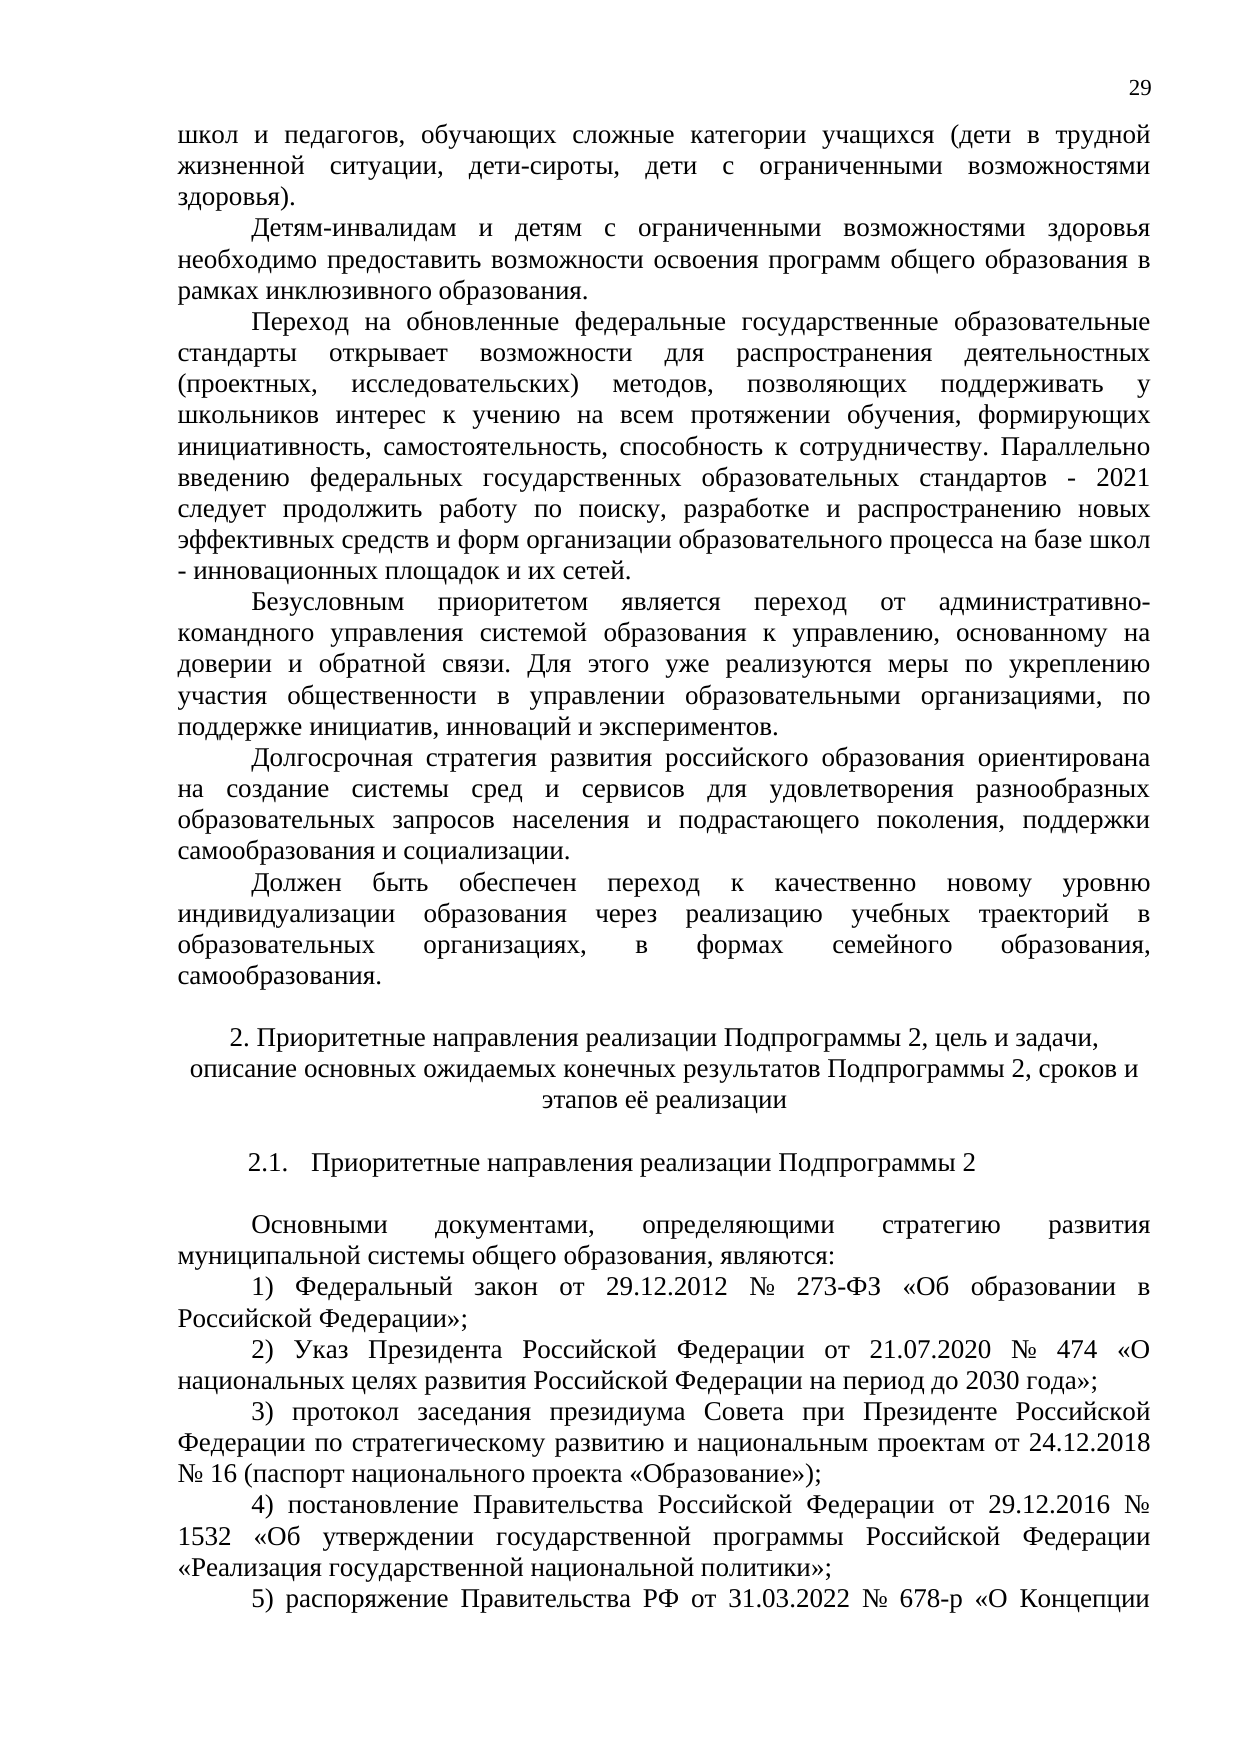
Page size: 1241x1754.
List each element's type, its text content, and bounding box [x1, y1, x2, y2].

text 2) Указ Президента Российской Федерации от 21.07.2020 № 474 «О национальных целях развития Российской Федерации на период до 2030 года»; [177, 1333, 1152, 1395]
text Переход на обновленные федеральные государственные образовательные стандарты открывает возможности для распространения деятельностных (проектных, исследовательских) методов, позволяющих поддерживать у школьников интерес к учению на всем протяжении обучения, формирующих инициативность, самостоятельность, способность к сотрудничеству. Параллельно введению федеральных государственных образовательных стандартов - 2021 следует продолжить работу по поиску, разработке и распространению новых эффективных средств и форм организации образовательного процесса на базе школ - инновационных площадок и их сетей. [177, 305, 1152, 585]
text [177, 1582, 1152, 1613]
text 3) протокол заседания президиума Совета при Президенте Российской Федерации по стратегическому развитию и национальным проектам от 24.12.2018 № 16 (паспорт национального проекта «Образование»); [177, 1395, 1152, 1488]
text Основными документами, определяющими стратегию развития муниципальной системы общего образования, являются: [177, 1208, 1152, 1271]
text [177, 118, 1152, 212]
table_header 2.1. [236, 1146, 299, 1177]
text 1) Федеральный закон от 29.12.2012 № 273-ФЗ «Об образовании в Российской Федерации»; [177, 1271, 1152, 1333]
table_header Приоритетные направления реализации Подпрограммы 2 [300, 1146, 1024, 1177]
text 2. Приоритетные направления реализации Подпрограммы 2, цель и задачи, описание основных ожидаемых конечных результатов Подпрограммы 2, сроков и этапов её реализации [177, 1021, 1152, 1115]
text Детям-инвалидам и детям с ограниченными возможностями здоровья необходимо предоставить возможности освоения программ общего образования в рамках инклюзивного образования. [177, 212, 1152, 305]
text 4) постановление Правительства Российской Федерации от 29.12.2016 № 1532 «Об утверждении государственной программы Российской Федерации «Реализация государственной национальной политики»; [177, 1488, 1152, 1582]
text Должен быть обеспечен переход к качественно новому уровню индивидуализации образования через реализацию учебных траекторий в образовательных организациях, в формах семейного образования, самообразования. [177, 866, 1152, 990]
text Безусловным приоритетом является переход от административно-командного управления системой образования к управлению, основанному на доверии и обратной связи. Для этого уже реализуются меры по укреплению участия общественности в управлении образовательными организациями, по поддержке инициатив, инноваций и экспериментов. [177, 585, 1152, 741]
text Долгосрочная стратегия развития российского образования ориентирована на создание системы сред и сервисов для удовлетворения разнообразных образовательных запросов населения и подрастающего поколения, поддержки самообразования и социализации. [177, 741, 1152, 866]
